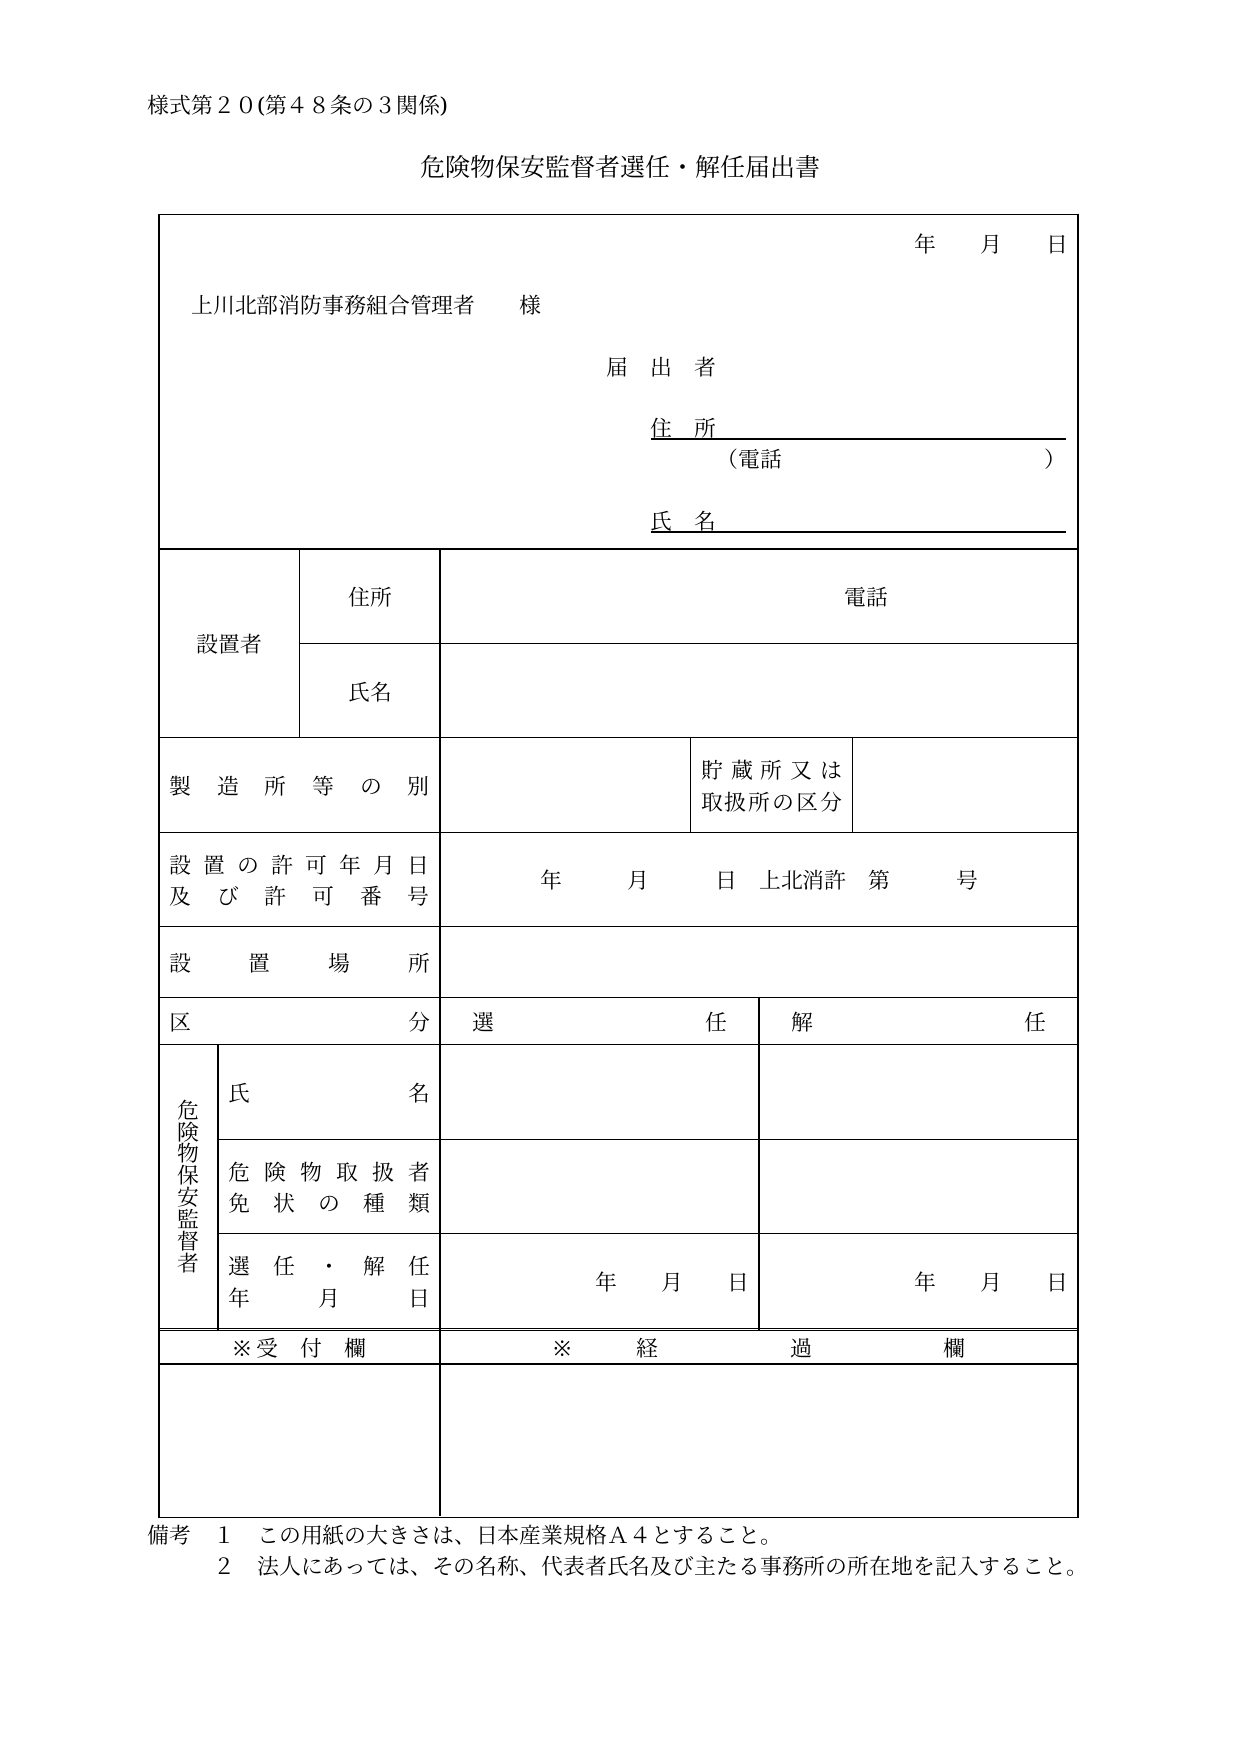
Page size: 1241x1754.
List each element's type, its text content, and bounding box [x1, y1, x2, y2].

table_header 年 月 日 上川北部消防事務組合管理者 様 届 出 者 住 所 （電話 ） 氏 名 [160, 215, 1077, 548]
table_cell [760, 1140, 1077, 1233]
table_cell 年 月 日 [441, 1234, 758, 1327]
table_cell 危険物取扱者 免状の種類 [219, 1140, 439, 1233]
table_cell [441, 1365, 1077, 1516]
table_cell ※ 受 付 欄 [160, 1331, 439, 1363]
table_cell [160, 1365, 439, 1516]
table_cell 設置の許可年月日 及び許可番号 [160, 833, 439, 926]
table_cell 危険物保安監督者 [160, 1045, 217, 1327]
table_cell [853, 738, 1077, 831]
table_cell 住所 [300, 550, 439, 642]
table_cell 設置場所 [160, 927, 439, 997]
table_cell 氏名 [300, 644, 439, 737]
table_cell 貯蔵所又は 取扱所の区分 [691, 738, 852, 831]
table_cell 電話 [441, 550, 1077, 642]
table_cell 製造所等の別 [160, 738, 439, 831]
table_cell [441, 927, 1077, 997]
table_cell [441, 1045, 758, 1138]
table_cell 選任・解任 年月日 [219, 1234, 439, 1327]
table_cell 氏名 [219, 1045, 439, 1138]
table_cell 年 月 日 上北消許 第 号 [441, 833, 1077, 926]
table_cell 設置者 [160, 550, 299, 737]
table_cell 解任 [760, 998, 1077, 1044]
table_cell ※ 経 過 欄 [441, 1331, 1077, 1363]
table_cell 区分 [160, 998, 439, 1044]
table_cell [441, 644, 1077, 737]
table_cell [441, 738, 690, 831]
text ２ 法人にあっては、その名称、代表者氏名及び主たる事務所の所在地を記入すること。 [148, 1549, 1092, 1581]
table_cell 選任 [441, 998, 758, 1044]
table_cell 年 月 日 [760, 1234, 1077, 1327]
text 危険物保安監督者選任・解任届出書 [148, 148, 1092, 184]
text 備考 １ この用紙の大きさは、日本産業規格Ａ４とすること。 [148, 1518, 1092, 1549]
table_cell [441, 1140, 758, 1233]
table_cell [760, 1045, 1077, 1138]
